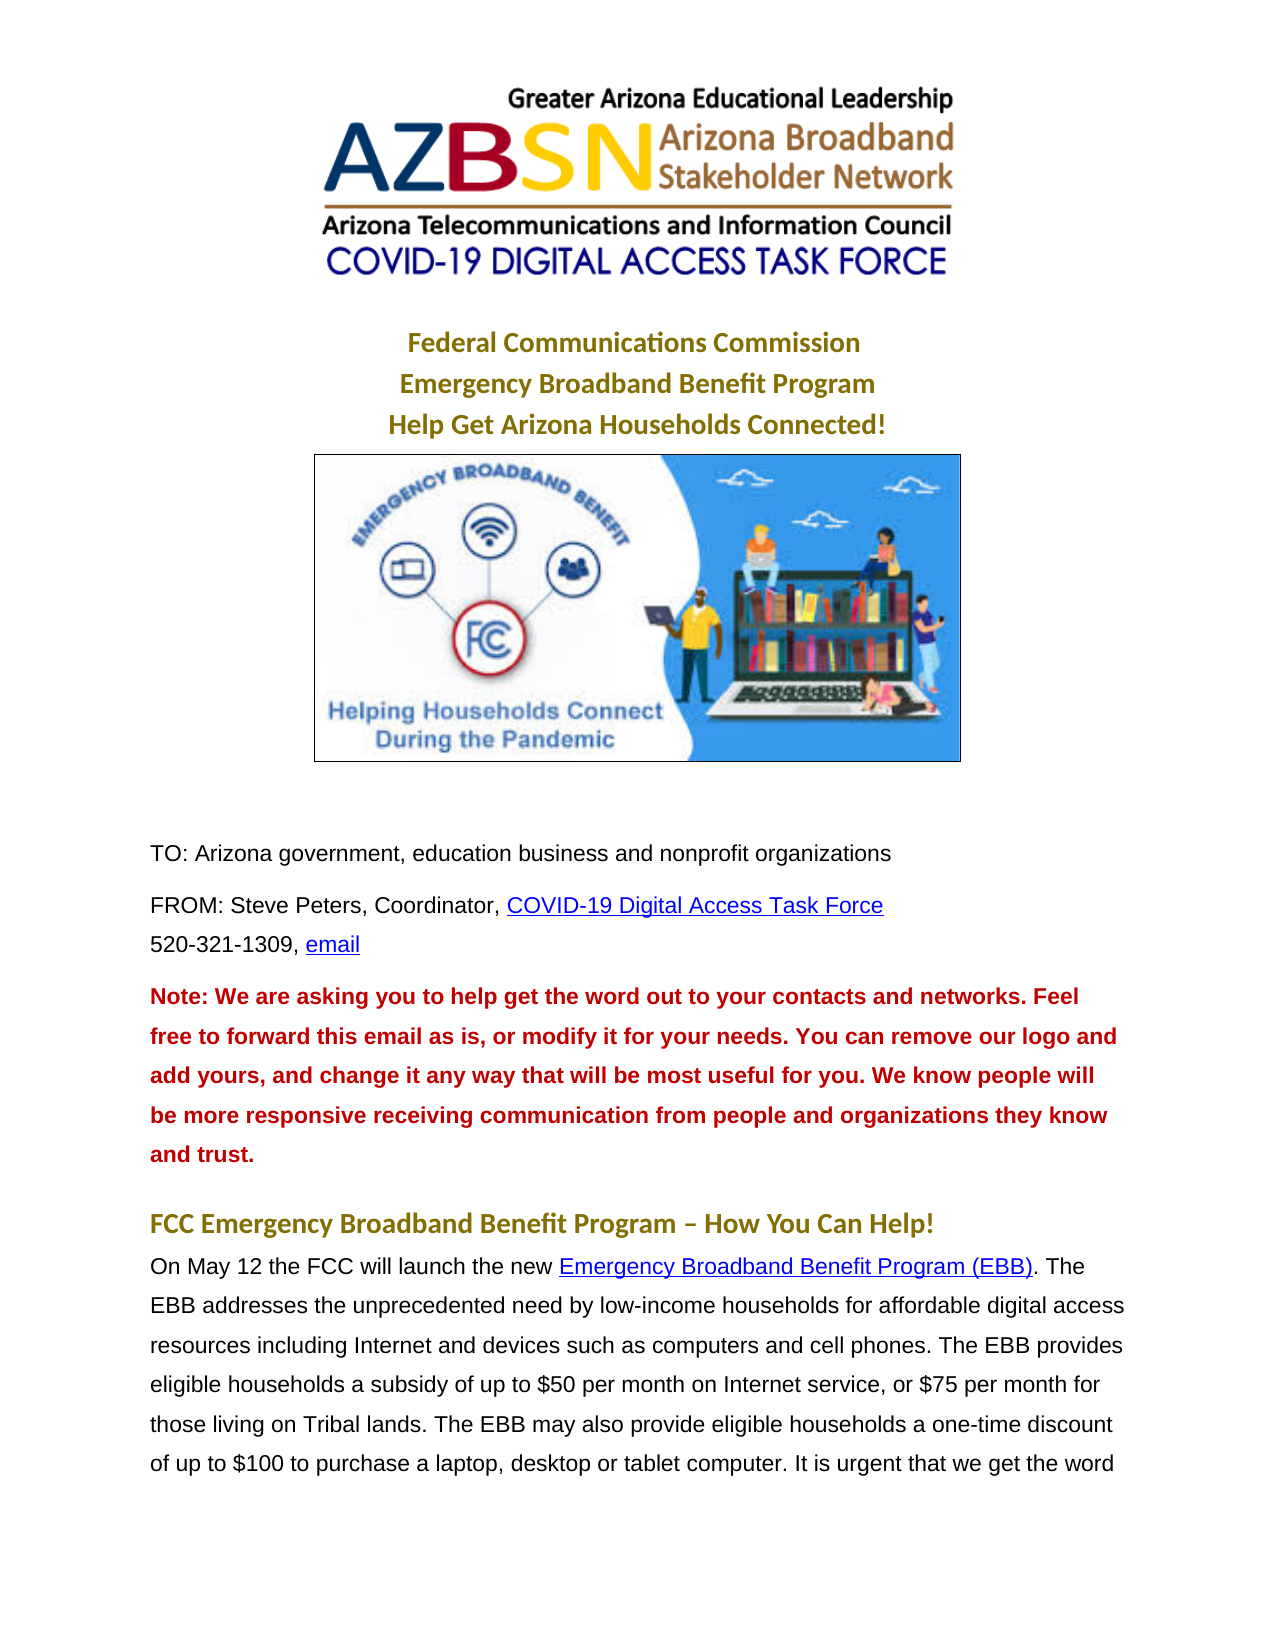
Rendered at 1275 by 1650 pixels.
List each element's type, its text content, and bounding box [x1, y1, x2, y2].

subtitle FCC Emergency Broadband Benefit Program – How You Can Help! [150, 1206, 1050, 1241]
text FROM: Steve Peters, Coordinator, COVID-19 Digital Access Task Force 520-321-1309, email [150, 892, 1125, 958]
picture [315, 455, 960, 761]
subtitle Federal Communications Commission Emergency Broadband Benefit Program Help Get Arizona Households Connected! [150, 324, 1125, 442]
text TO: Arizona government, education business and nonprofit organizations [150, 840, 1125, 866]
picture [316, 75, 959, 287]
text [150, 1253, 1125, 1477]
text Note: We are asking you to help get the word out to your contacts and networks. Feel free to forward this email as is, or modify it for your needs. You can remove our logo and add yours, and change it any way that will be most useful for you. We know people will be more responsive receiving communication from people and organizations they know and trust. [150, 983, 1125, 1167]
